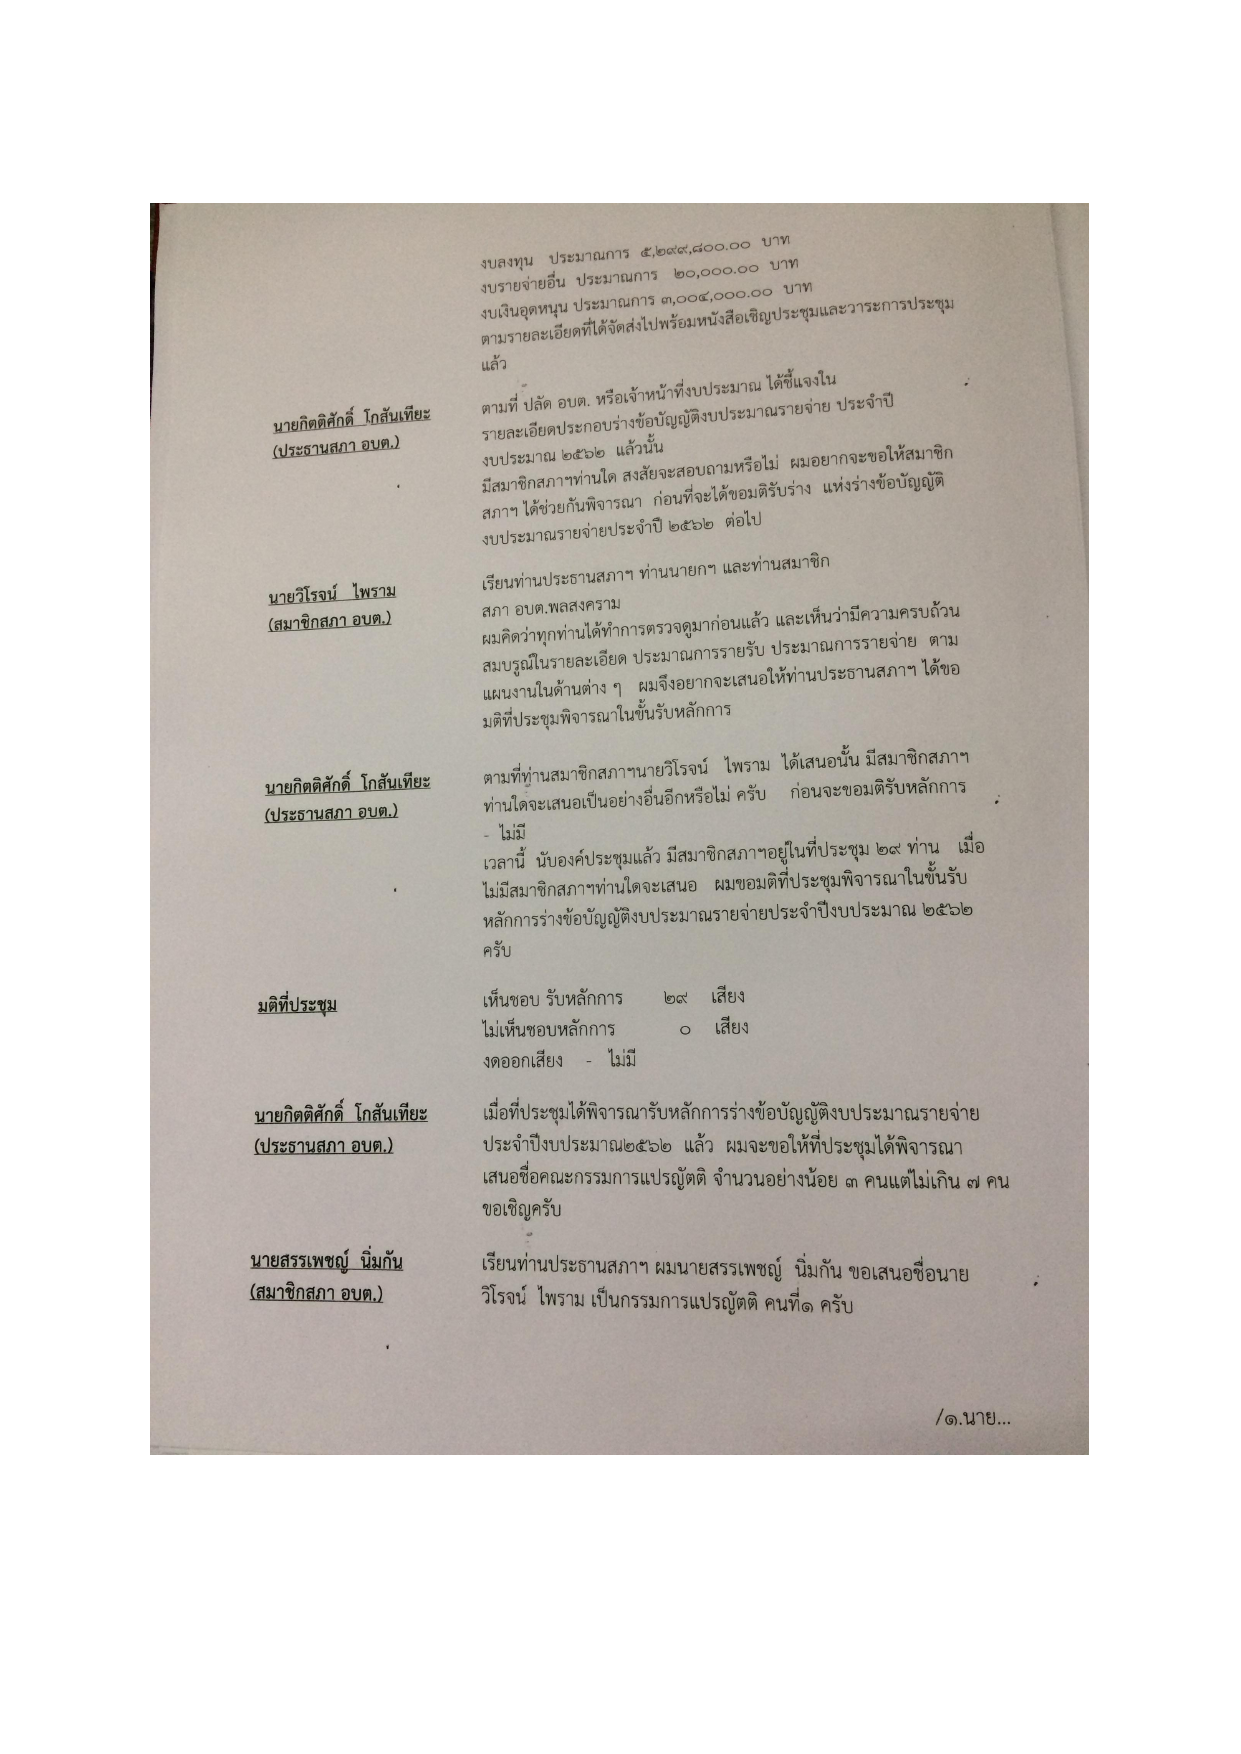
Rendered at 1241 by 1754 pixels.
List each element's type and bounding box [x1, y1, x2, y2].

picture [150, 203, 1089, 1455]
